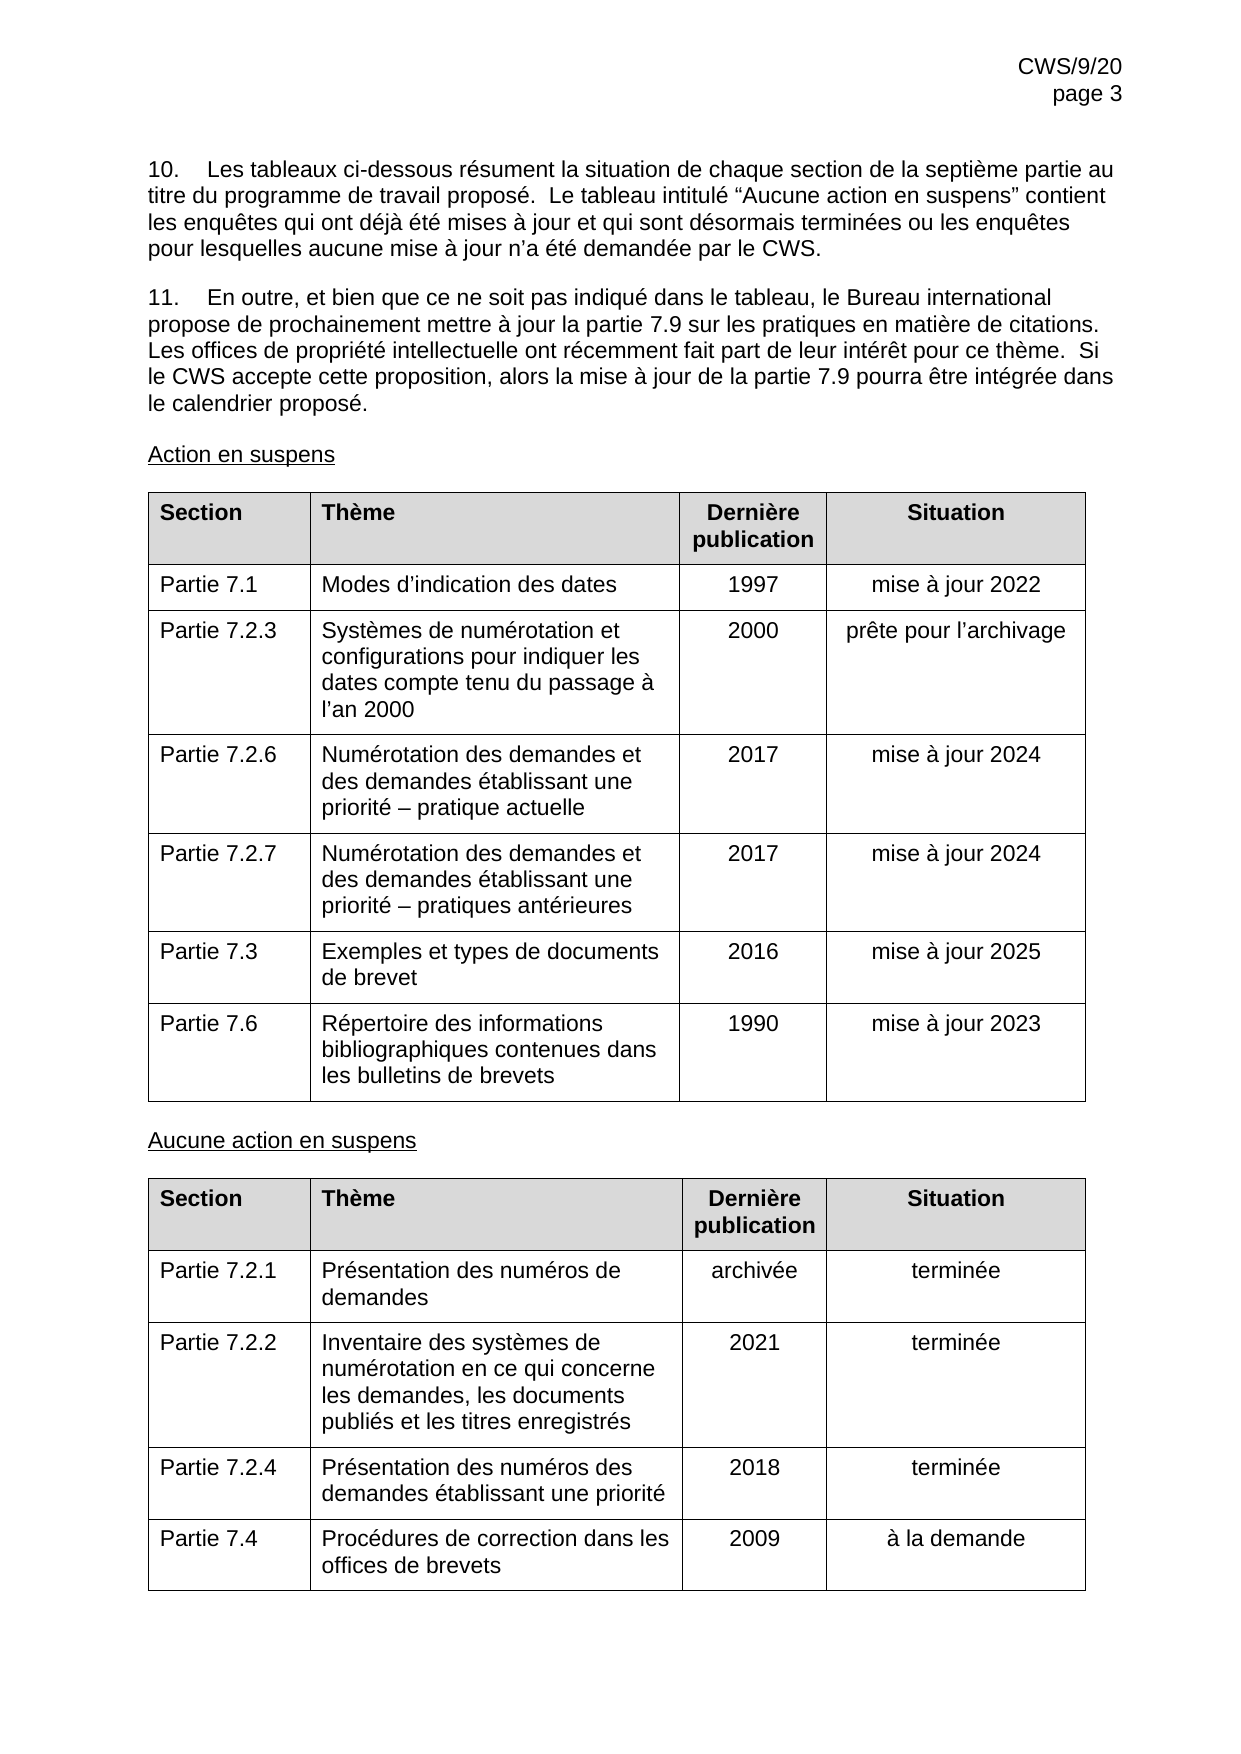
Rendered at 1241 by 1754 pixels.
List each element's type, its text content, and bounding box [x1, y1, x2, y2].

table_cell Présentation des numéros de demandes [311, 1251, 682, 1322]
table_cell Numérotation des demandes et des demandes établissant une priorité – pratiques antérieures [311, 834, 679, 931]
table_header Thème [311, 1179, 682, 1250]
table_cell Partie 7.2.1 [149, 1251, 310, 1322]
table_cell mise à jour 2024 [827, 735, 1085, 832]
table_cell 1997 [680, 565, 826, 610]
table_cell archivée [683, 1251, 826, 1322]
table_header Section [149, 493, 310, 564]
table_cell mise à jour 2023 [827, 1004, 1085, 1101]
table_cell Partie 7.2.4 [149, 1448, 310, 1518]
table_cell Partie 7.4 [149, 1520, 310, 1590]
table_cell 2017 [680, 834, 826, 931]
table_cell Partie 7.1 [149, 565, 310, 610]
table_header Situation [827, 493, 1085, 564]
table_cell terminée [827, 1251, 1085, 1322]
table_cell mise à jour 2022 [827, 565, 1085, 610]
table_cell Partie 7.3 [149, 932, 310, 1003]
table_cell Modes d’indication des dates [311, 565, 679, 610]
table_cell prête pour l’archivage [827, 611, 1085, 734]
table_cell 1990 [680, 1004, 826, 1101]
table_cell Répertoire des informations bibliographiques contenues dans les bulletins de brevets [311, 1004, 679, 1101]
table_cell Partie 7.6 [149, 1004, 310, 1101]
table_cell terminée [827, 1448, 1085, 1518]
table_cell mise à jour 2024 [827, 834, 1085, 931]
table_cell Partie 7.2.3 [149, 611, 310, 734]
table_header Dernière publication [680, 493, 826, 564]
table_cell 2018 [683, 1448, 826, 1518]
subtitle Action en suspens [148, 441, 1122, 467]
table_cell Partie 7.2.6 [149, 735, 310, 832]
table_header Situation [827, 1179, 1085, 1250]
table_header Section [149, 1179, 310, 1250]
table_cell Procédures de correction dans les offices de brevets [311, 1520, 682, 1590]
table_cell 2000 [680, 611, 826, 734]
table_cell Présentation des numéros des demandes établissant une priorité [311, 1448, 682, 1518]
table_cell terminée [827, 1323, 1085, 1447]
table_cell 2009 [683, 1520, 826, 1590]
table_cell 2016 [680, 932, 826, 1003]
table_cell 2017 [680, 735, 826, 832]
table_header Thème [311, 493, 679, 564]
table_header Dernière publication [683, 1179, 826, 1250]
text En outre, et bien que ce ne soit pas indiqué dans le tableau, le Bureau international propose de prochainement mettre à jour la partie 7.9 sur les pratiques en matière de citations. Les offices de propriété intellectuelle ont récemment fait part de leur intérêt pour ce thème. Si le CWS accepte cette proposition, alors la mise à jour de la partie 7.9 pourra être intégrée dans le calendrier proposé. [148, 284, 1122, 416]
table_cell Numérotation des demandes et des demandes établissant une priorité – pratique actuelle [311, 735, 679, 832]
text Les tableaux ci-dessous résument la situation de chaque section de la septième partie au titre du programme de travail proposé. Le tableau intitulé “Aucune action en suspens” contient les enquêtes qui ont déjà été mises à jour et qui sont désormais terminées ou les enquêtes pour lesquelles aucune mise à jour n’a été demandée par le CWS. [148, 156, 1122, 261]
table_cell Partie 7.2.2 [149, 1323, 310, 1447]
table_cell mise à jour 2025 [827, 932, 1085, 1003]
table_cell 2021 [683, 1323, 826, 1447]
table_cell Exemples et types de documents de brevet [311, 932, 679, 1003]
table_cell Inventaire des systèmes de numérotation en ce qui concerne les demandes, les documents publiés et les titres enregistrés [311, 1323, 682, 1447]
table_cell à la demande [827, 1520, 1085, 1590]
table_cell Partie 7.2.7 [149, 834, 310, 931]
table_cell Systèmes de numérotation et configurations pour indiquer les dates compte tenu du passage à l’an 2000 [311, 611, 679, 734]
subtitle Aucune action en suspens [148, 1127, 1122, 1153]
